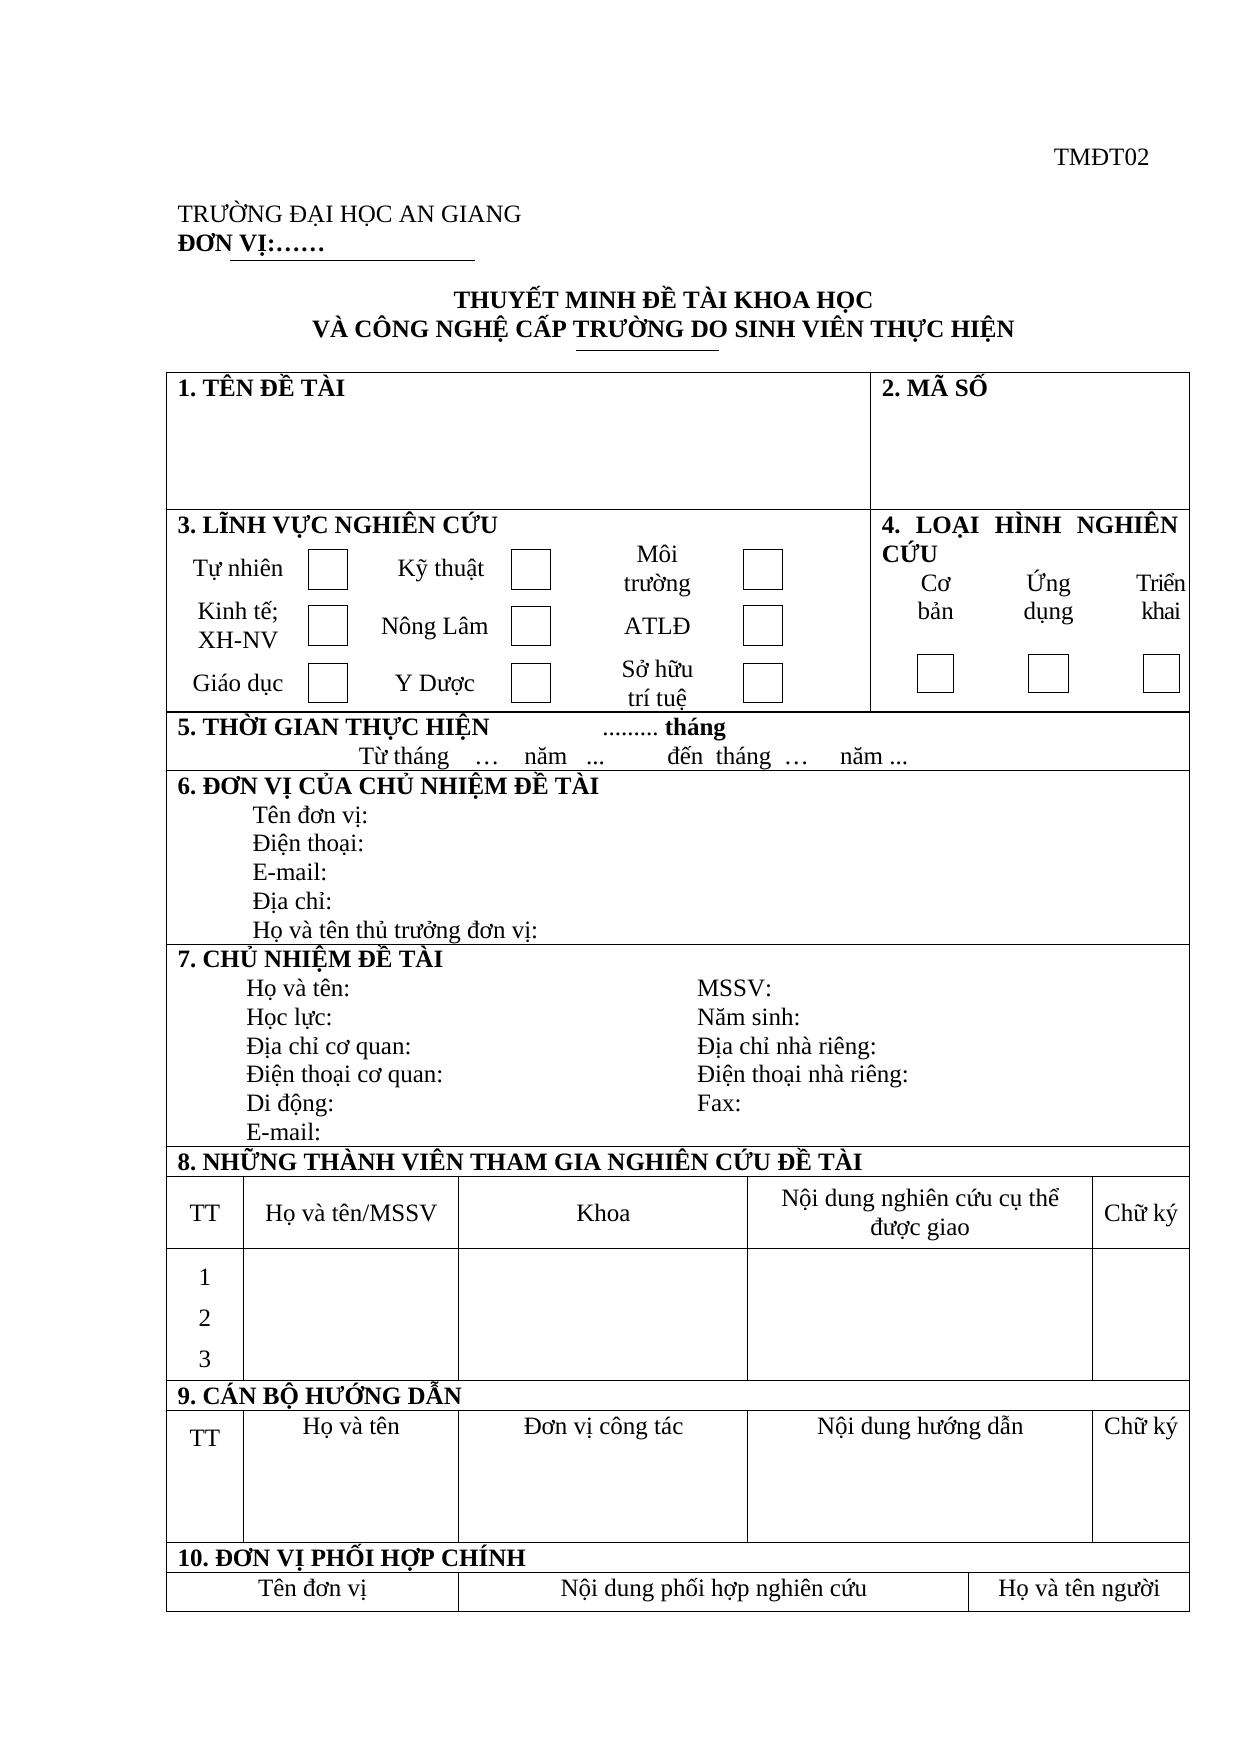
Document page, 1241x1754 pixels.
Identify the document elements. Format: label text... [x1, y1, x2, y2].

table_cell 5. THỜI GIAN THỰC HIỆN ......... tháng Từ tháng … năm ... đến tháng … năm ... [167, 713, 1189, 770]
text VÀ CÔNG NGHỆ CẤP TRƯỜNG DO SINH VIÊN THỰC HIỆN [177, 314, 1149, 343]
table_cell 9. CÁN BỘ HƯỚNG DẪN [167, 1381, 1189, 1410]
table_cell [1093, 1249, 1189, 1380]
text THUYẾT MINH ĐỀ TÀI KHOA HỌC [177, 286, 1149, 314]
table_cell 1 2 3 [167, 1249, 243, 1380]
text TMĐT02 [177, 142, 1149, 171]
text ĐƠN VỊ:…… [177, 228, 1149, 257]
table_cell Khoa [459, 1177, 747, 1248]
table_cell 6. ĐƠN VỊ CỦA CHỦ NHIỆM ĐỀ TÀI Tên đơn vị: Điện thoại: E-mail: Địa chỉ: Họ và tên thủ trưởng đơn vị: [167, 771, 1189, 943]
table_cell [244, 1249, 458, 1380]
table_cell Chữ ký [1093, 1177, 1189, 1248]
table_cell TT [167, 1411, 243, 1542]
table_cell 8. NHỮNG THÀNH VIÊN THAM GIA NGHIÊN CỨU ĐỀ TÀI [167, 1147, 1189, 1176]
text TRƯỜNG ĐẠI HỌC AN GIANG [177, 199, 1149, 228]
table_cell [748, 1249, 1092, 1380]
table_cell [459, 1573, 968, 1611]
table_cell [459, 1249, 747, 1380]
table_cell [167, 1573, 458, 1611]
table_cell Nội dung hướng dẫn [748, 1411, 1092, 1542]
table_cell 7. CHỦ NHIỆM ĐỀ TÀI Họ và tên: Học lực: Địa chỉ cơ quan: Điện thoại cơ quan: Di động: E-mail: [167, 945, 686, 1146]
table_cell Nội dung nghiên cứu cụ thể được giao [748, 1177, 1092, 1248]
table_cell Họ và tên/MSSV [244, 1177, 458, 1248]
table_cell TT [167, 1177, 243, 1248]
table_cell Chữ ký [1093, 1411, 1189, 1542]
table_header 1. TÊN ĐỀ TÀI [167, 373, 870, 509]
table_cell 3. LĨNH VỰC NGHIÊN CỨU [167, 510, 870, 711]
table_cell MSSV: Năm sinh: Địa chỉ nhà riêng: Điện thoại nhà riêng: Fax: [686, 945, 1189, 1146]
table_cell 10. ĐƠN VỊ PHỐI HỢP CHÍNH [167, 1543, 1189, 1572]
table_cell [969, 1573, 1189, 1611]
table_cell Họ và tên [244, 1411, 458, 1542]
table_cell 4. LOẠI HÌNH NGHIÊN CỨU [871, 510, 1189, 711]
table_header 2. MÃ SỐ [871, 373, 1189, 509]
table_cell Đơn vị công tác [459, 1411, 747, 1542]
